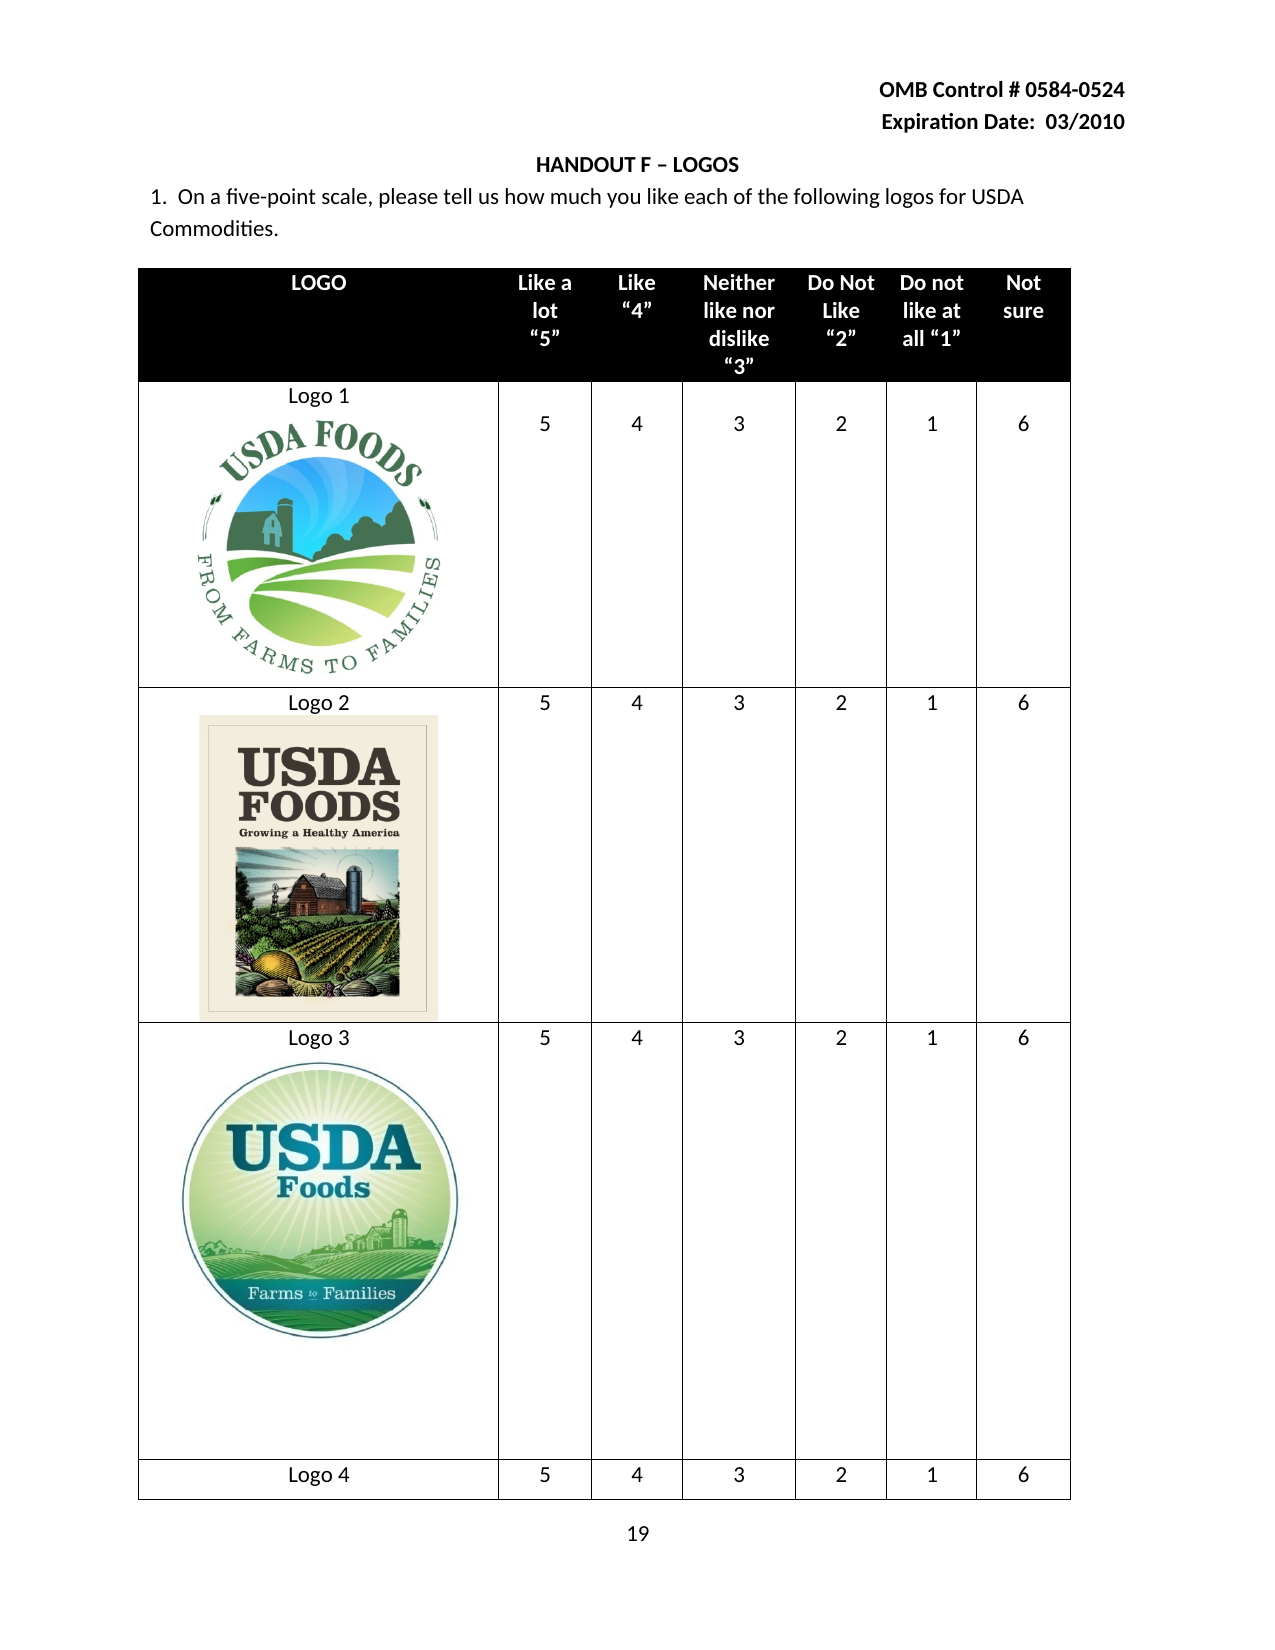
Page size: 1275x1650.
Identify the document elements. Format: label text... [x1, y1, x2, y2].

table_cell 3 [683, 1023, 795, 1459]
table_cell 4 [592, 1460, 682, 1499]
table_header Neither like nor dislike “3” [683, 269, 795, 381]
table_cell 6 [977, 688, 1070, 1022]
table_header Do Not Like “2” [796, 269, 886, 381]
table_cell 1 [887, 1460, 976, 1499]
picture [198, 715, 439, 1022]
table_header Like a lot “5” [499, 269, 591, 381]
table_cell 4 [592, 1023, 682, 1459]
table_header Not sure [977, 269, 1070, 381]
table_cell 5 [499, 1460, 591, 1499]
table_cell 3 [683, 1460, 795, 1499]
table_cell 1 [887, 688, 976, 1022]
table_cell 6 [977, 1460, 1070, 1499]
table_cell 3 [683, 382, 795, 687]
table_header Like “4” [592, 269, 682, 381]
table_cell 3 [683, 688, 795, 1022]
table_cell 2 [796, 1460, 886, 1499]
table_cell Logo 4 [139, 1460, 498, 1499]
table_header Do not like at all “1” [887, 269, 976, 381]
table_cell 2 [796, 688, 886, 1022]
table_cell 6 [977, 1023, 1070, 1459]
table_cell Logo 1 [139, 382, 498, 687]
table_cell 2 [796, 1023, 886, 1459]
table_cell 2 [796, 382, 886, 687]
table_cell 4 [592, 688, 682, 1022]
table_cell 1 [887, 382, 976, 687]
table_cell 6 [977, 382, 1070, 687]
table_cell 1 [887, 1023, 976, 1459]
text 1. On a five-point scale, please tell us how much you like each of the following logos for USDA Commodities. [150, 182, 1125, 242]
table_cell 4 [592, 382, 682, 687]
text HANDOUT F – LOGOS [150, 150, 1125, 178]
picture [179, 409, 458, 687]
table_cell Logo 3 [139, 1023, 498, 1459]
table_cell Logo 2 [139, 688, 498, 1022]
table_header LOGO [139, 269, 498, 381]
table_cell 5 [499, 688, 591, 1022]
picture [170, 1051, 467, 1347]
table_cell 5 [499, 382, 591, 687]
table_cell 5 [499, 1023, 591, 1459]
